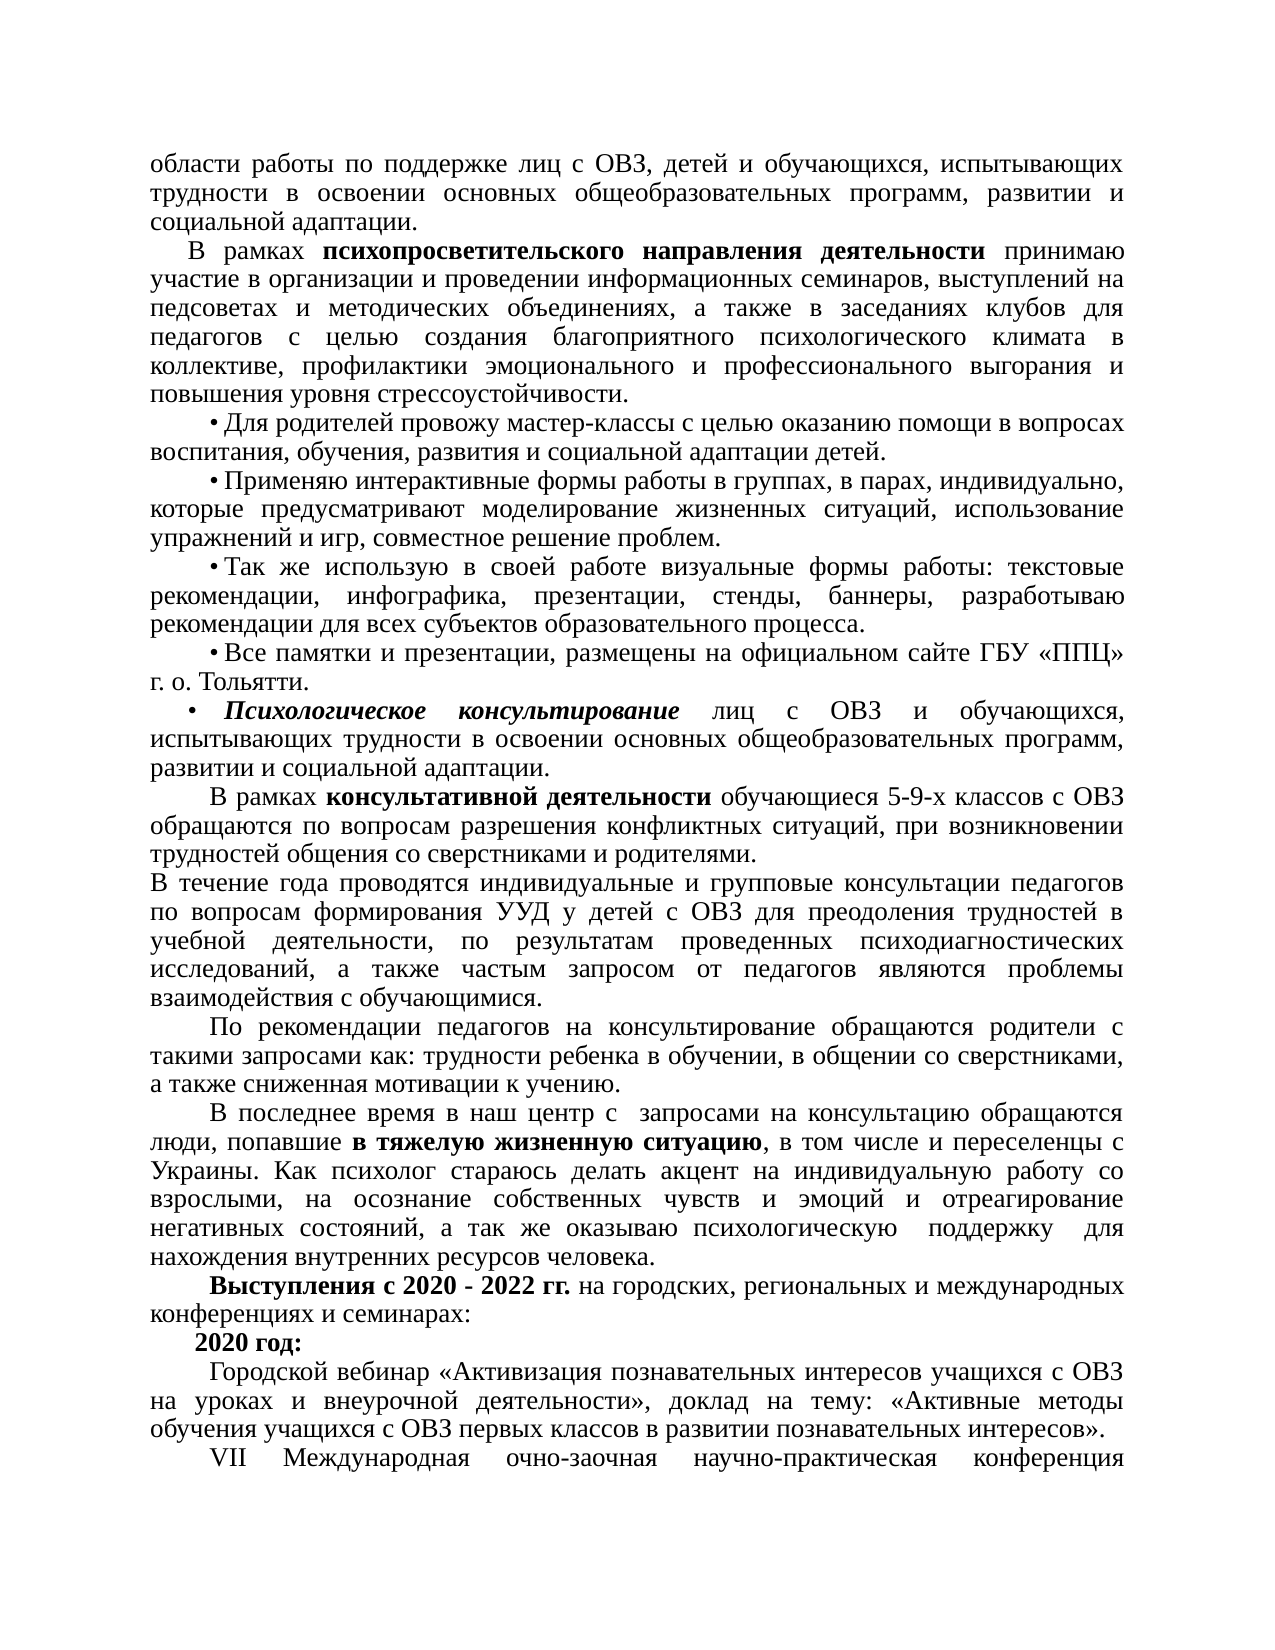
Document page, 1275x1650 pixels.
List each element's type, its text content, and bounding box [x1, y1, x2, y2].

text Городской вебинар «Активизация познавательных интересов учащихся с ОВЗ на уроках и внеурочной деятельности», доклад на тему: «Активные методы обучения учащихся с ОВЗ первых классов в развитии познавательных интересов». [150, 1357, 1125, 1444]
text В рамках психопросветительского направления деятельности принимаю участие в организации и проведении информационных семинаров, выступлений на педсоветах и методических объединениях, а также в заседаниях клубов для педагогов с целью создания благоприятного психологического климата в коллективе, профилактики эмоционального и профессионального выгорания и повышения уровня стрессоустойчивости. [150, 236, 1125, 409]
list Так же использую в своей работе визуальные формы работы: текстовые рекомендации, инфографика, презентации, стенды, баннеры, разработываю рекомендации для всех субъектов образовательного процесса. [150, 552, 1125, 639]
text В последнее время в наш центр с запросами на консультацию обращаются люди, попавшие в тяжелую жизненную ситуацию, в том числе и переселенцы с Украины. Как психолог стараюсь делать акцент на индивидуальную работу со взрослыми, на осознание собственных чувств и эмоций и отреагирование негативных состояний, а так же оказываю психологическую поддержку для нахождения внутренних ресурсов человека. [150, 1099, 1125, 1271]
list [150, 150, 1125, 236]
text Выступления с 2020 - 2022 гг. на городских, региональных и международных конференциях и семинарах: [150, 1271, 1125, 1329]
text По рекомендации педагогов на консультирование обращаются родители с такими запросами как: трудности ребенка в обучении, в общении со сверстниками, а также сниженная мотивации к учению. [150, 1012, 1125, 1099]
list Все памятки и презентации, размещены на официальном сайте ГБУ «ППЦ» г. о. Тольятти. [150, 639, 1125, 696]
text В течение года проводятся индивидуальные и групповые консультации педагогов по вопросам формирования УУД у детей с ОВЗ для преодоления трудностей в учебной деятельности, по результатам проведенных психодиагностических исследований, а также частым запросом от педагогов являются проблемы взаимодействия с обучающимися. [150, 869, 1125, 1012]
text 2020 год: [150, 1329, 1125, 1357]
list Психологическое консультирование лиц с ОВЗ и обучающихся, испытывающих трудности в освоении основных общеобразовательных программ, развитии и социальной адаптации. [150, 696, 1125, 782]
list Применяю интерактивные формы работы в группах, в парах, индивидуально, которые предусматривают моделирование жизненных ситуаций, использование упражнений и игр, совместное решение проблем. [150, 466, 1125, 552]
list Для родителей провожу мастер-классы с целью оказанию помощи в вопросах воспитания, обучения, развития и социальной адаптации детей. [150, 409, 1125, 466]
text В рамках консультативной деятельности обучающиеся 5-9-х классов с ОВЗ обращаются по вопросам разрешения конфликтных ситуаций, при возникновении трудностей общения со сверстниками и родителями. [150, 782, 1125, 869]
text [150, 1444, 1125, 1472]
